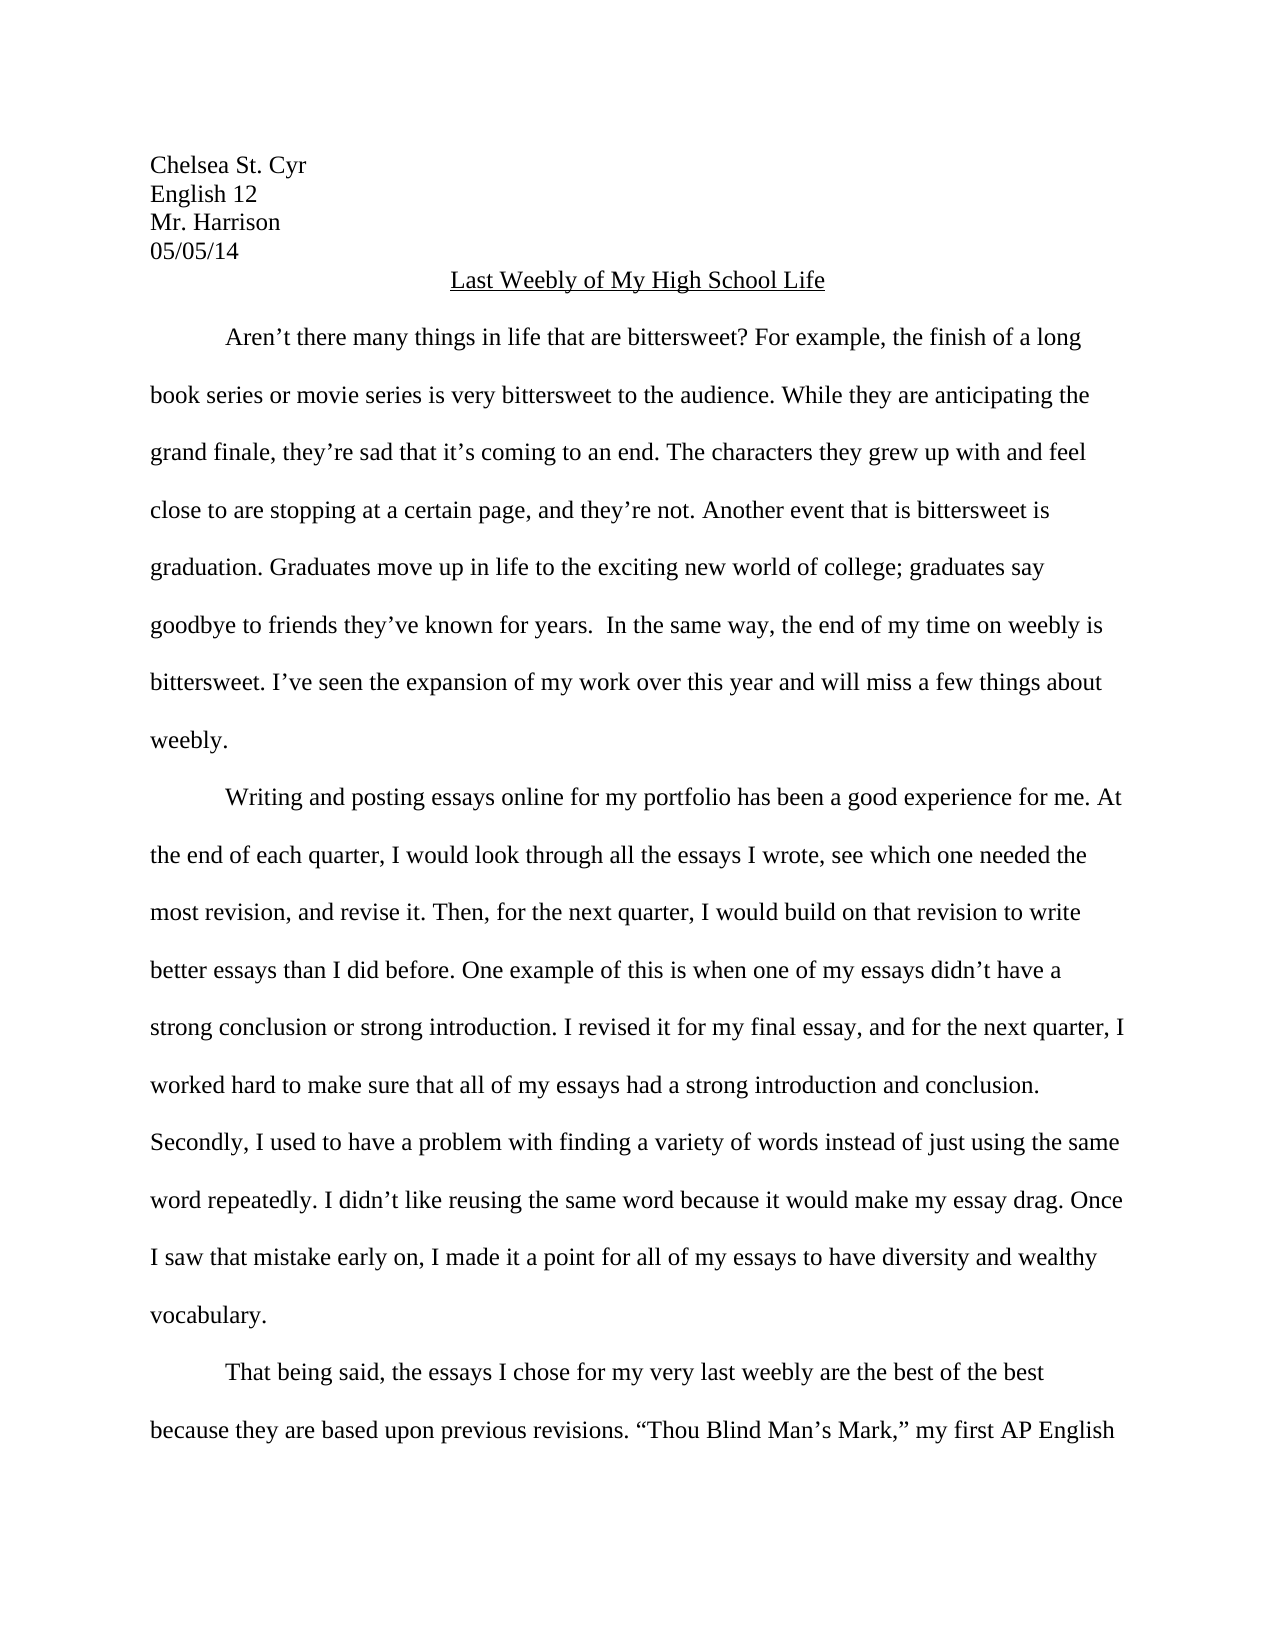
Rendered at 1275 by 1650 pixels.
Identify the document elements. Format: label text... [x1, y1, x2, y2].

text Last Weebly of My High School Life [150, 265, 1125, 294]
text 05/05/14 [150, 236, 1125, 265]
text Chelsea St. Cyr [150, 150, 1125, 179]
text Writing and posting essays online for my portfolio has been a good experience for me. At the end of each quarter, I would look through all the essays I wrote, see which one needed the most revision, and revise it. Then, for the next quarter, I would build on that revision to write better essays than I did before. One example of this is when one of my essays didn’t have a strong conclusion or strong introduction. I revised it for my final essay, and for the next quarter, I worked hard to make sure that all of my essays had a strong introduction and conclusion. Secondly, I used to have a problem with finding a variety of words instead of just using the same word repeatedly. I didn’t like reusing the same word because it would make my essay drag. Once I saw that mistake early on, I made it a point for all of my essays to have diversity and wealthy vocabulary. [150, 782, 1125, 1329]
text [150, 1357, 1125, 1444]
text English 12 [150, 179, 1125, 207]
text Mr. Harrison [150, 207, 1125, 236]
text Aren’t there many things in life that are bittersweet? For example, the finish of a long book series or movie series is very bittersweet to the audience. While they are anticipating the grand finale, they’re sad that it’s coming to an end. The characters they grew up with and feel close to are stopping at a certain page, and they’re not. Another event that is bittersweet is graduation. Graduates move up in life to the exciting new world of college; graduates say goodbye to friends they’ve known for years. In the same way, the end of my time on weebly is bittersweet. I’ve seen the expansion of my work over this year and will miss a few things about weebly. [150, 322, 1125, 754]
